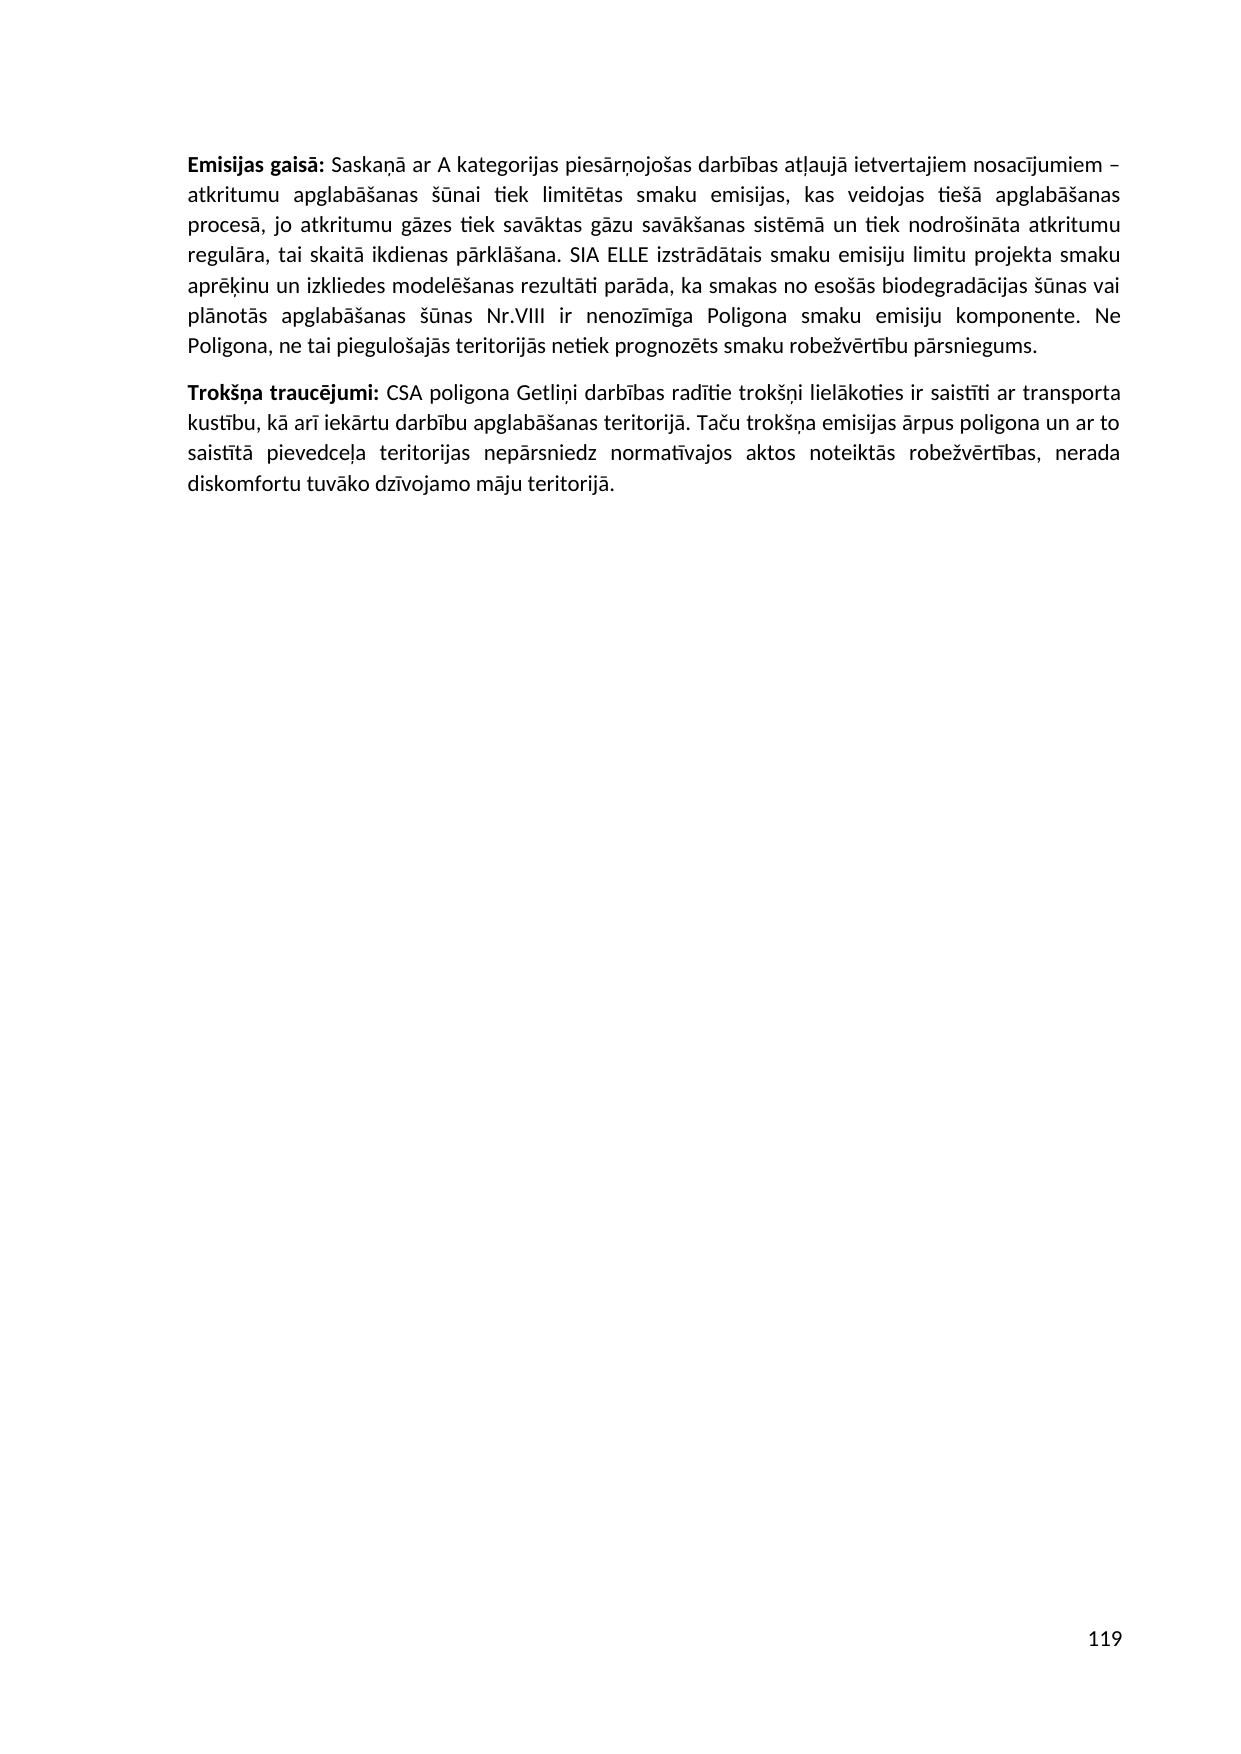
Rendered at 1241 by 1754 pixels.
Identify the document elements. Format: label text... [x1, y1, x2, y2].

text Emisijas gaisā: Saskaņā ar A kategorijas piesārņojošas darbības atļaujā ietvertajiem nosacījumiem – atkritumu apglabāšanas šūnai tiek limitētas smaku emisijas, kas veidojas tiešā apglabāšanas procesā, jo atkritumu gāzes tiek savāktas gāzu savākšanas sistēmā un tiek nodrošināta atkritumu regulāra, tai skaitā ikdienas pārklāšana. SIA ELLE izstrādātais smaku emisiju limitu projekta smaku aprēķinu un izkliedes modelēšanas rezultāti parāda, ka smakas no esošās biodegradācijas šūnas vai plānotās apglabāšanas šūnas Nr.VIII ir nenozīmīga Poligona smaku emisiju komponente. Ne Poligona, ne tai piegulošajās teritorijās netiek prognozēts smaku robežvērtību pārsniegums. [187, 150, 1122, 359]
text Trokšņa traucējumi: CSA poligona Getliņi darbības radītie trokšņi lielākoties ir saistīti ar transporta kustību, kā arī iekārtu darbību apglabāšanas teritorijā. Taču trokšņa emisijas ārpus poligona un ar to saistītā pievedceļa teritorijas nepārsniedz normatīvajos aktos noteiktās robežvērtības, nerada diskomfortu tuvāko dzīvojamo māju teritorijā. [187, 378, 1122, 497]
